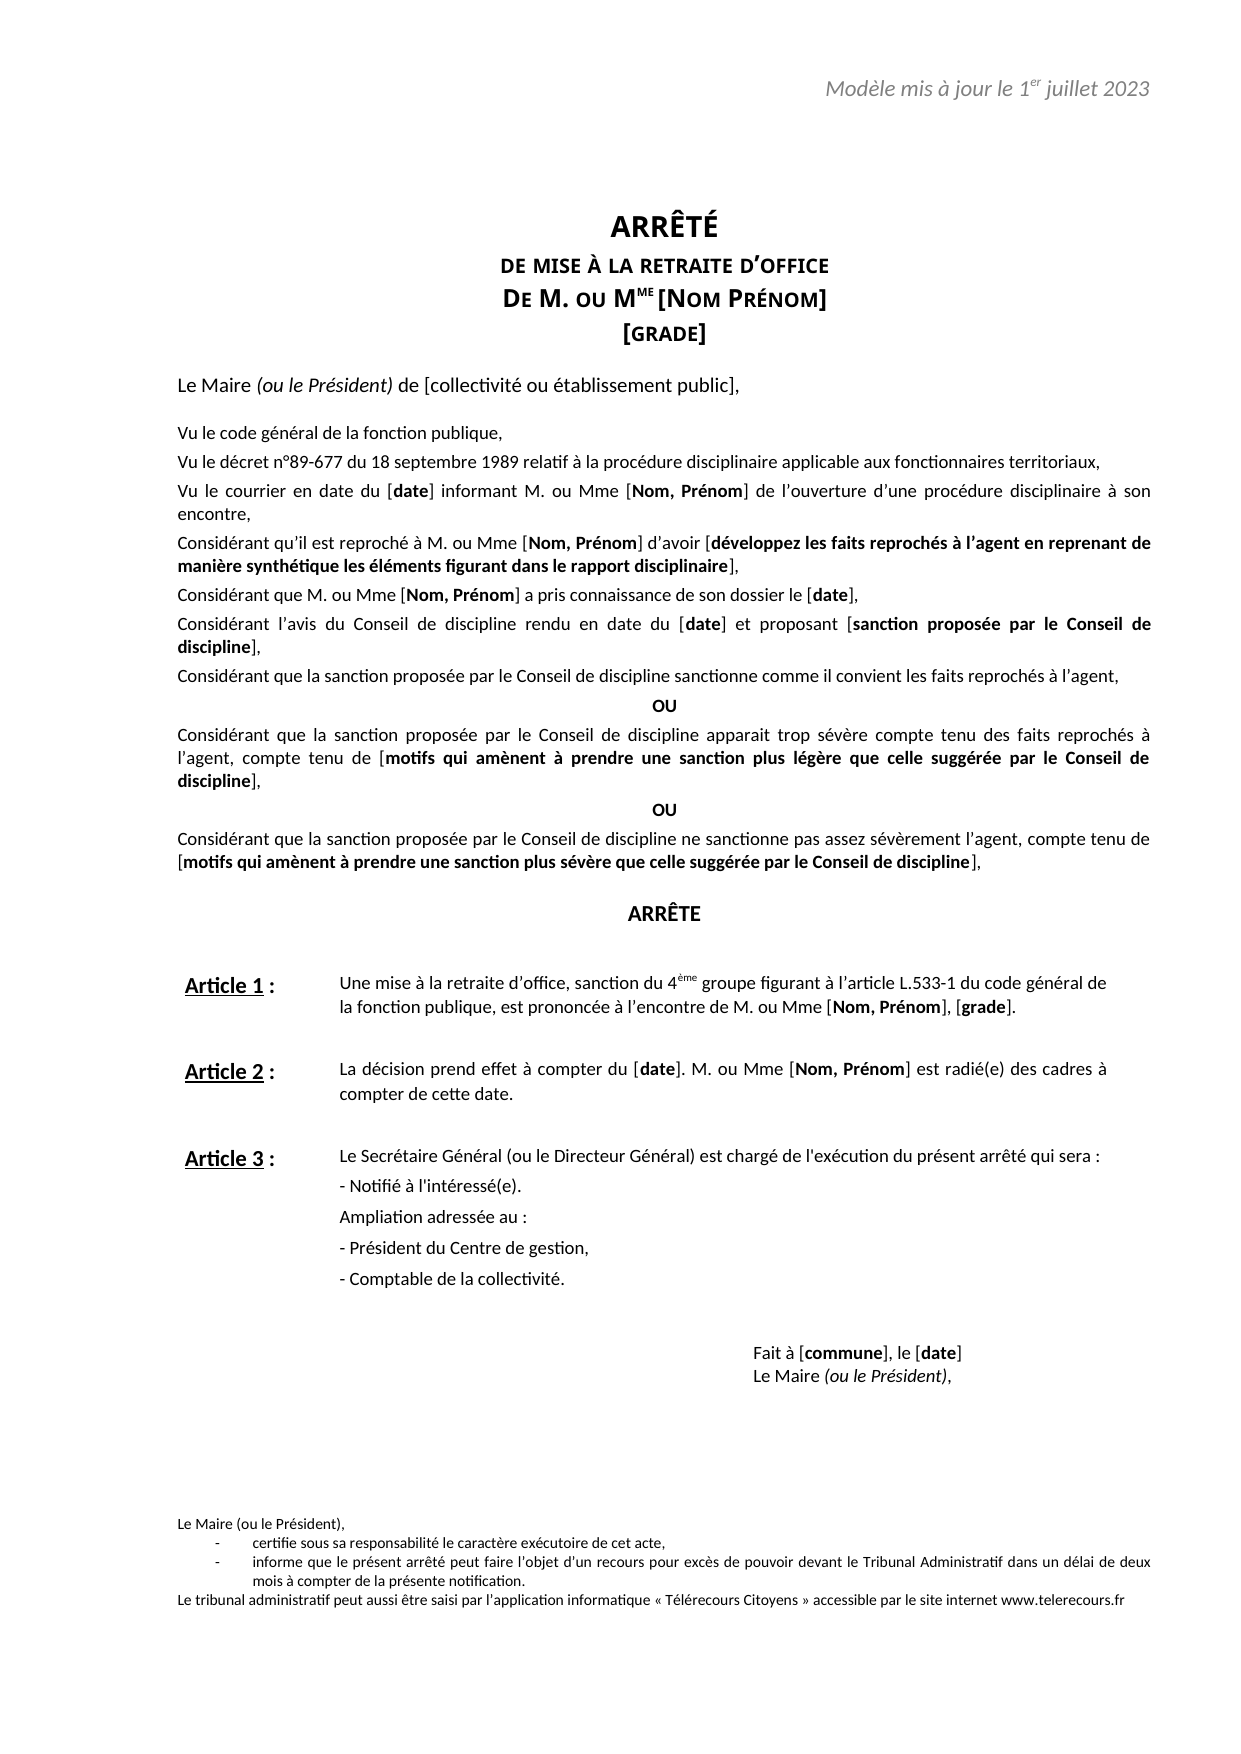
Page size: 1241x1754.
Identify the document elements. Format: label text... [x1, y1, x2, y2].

text Vu le code général de la fonction publique, [177, 421, 1152, 444]
table_header Article 1 : [177, 971, 332, 1057]
table_cell Le Secrétaire Général (ou le Directeur Général) est chargé de l'exécution du présent arrêté qui sera : - Notifié à l'intéressé(e). Ampliation adressée au : - Président du Centre de gestion, - Comptable de la collectivité. [332, 1144, 1122, 1329]
list certifie sous sa responsabilité le caractère exécutoire de cet acte, [215, 1533, 1152, 1552]
table_cell La décision prend effet à compter du [date]. M. ou Mme [Nom, Prénom] est radié(e) des cadres à compter de cette date. [332, 1057, 1122, 1144]
text OU [177, 798, 1152, 821]
text Vu le courrier en date du [date] informant M. ou Mme [Nom, Prénom] de l’ouverture d’une procédure disciplinaire à son encontre, [177, 479, 1152, 525]
text ARRÊTÉ [177, 207, 1152, 246]
text Le tribunal administratif peut aussi être saisi par l’application informatique « Télérecours Citoyens » accessible par le site internet www.telerecours.fr [177, 1591, 1152, 1610]
text OU [177, 694, 1152, 717]
text ARRÊTE [177, 899, 1152, 928]
table_header Une mise à la retraite d’office, sanction du 4ème groupe figurant à l’article L.533-1 du code général de la fonction publique, est prononcée à l’encontre de M. ou Mme [Nom, Prénom], [grade]. [332, 971, 1122, 1057]
text [grade] [177, 314, 1152, 349]
text de mise à la retraite d’office [177, 246, 1152, 281]
text Considérant que la sanction proposée par le Conseil de discipline sanctionne comme il convient les faits reprochés à l’agent, [177, 665, 1152, 688]
list informe que le présent arrêté peut faire l’objet d’un recours pour excès de pouvoir devant le Tribunal Administratif dans un délai de deux mois à compter de la présente notification. [215, 1552, 1152, 1591]
text Le Maire (ou le Président) de [collectivité ou établissement public], [177, 373, 1152, 398]
table_cell Article 2 : [177, 1057, 332, 1144]
text Le Maire (ou le Président), [753, 1364, 1152, 1387]
text Fait à [commune], le [date] [753, 1341, 1152, 1364]
text Considérant que M. ou Mme [Nom, Prénom] a pris connaissance de son dossier le [date], [177, 583, 1152, 606]
table_cell Article 3 : [177, 1144, 332, 1329]
text De M. ou Mme [Nom Prénom] [177, 281, 1152, 314]
text Considérant qu’il est reproché à M. ou Mme [Nom, Prénom] d’avoir [développez les faits reprochés à l’agent en reprenant de manière synthétique les éléments figurant dans le rapport disciplinaire], [177, 531, 1152, 577]
text Considérant que la sanction proposée par le Conseil de discipline ne sanctionne pas assez sévèrement l’agent, compte tenu de [motifs qui amènent à prendre une sanction plus sévère que celle suggérée par le Conseil de discipline], [177, 827, 1152, 873]
text Considérant l’avis du Conseil de discipline rendu en date du [date] et proposant [sanction proposée par le Conseil de discipline], [177, 613, 1152, 658]
text Vu le décret n°89-677 du 18 septembre 1989 relatif à la procédure disciplinaire applicable aux fonctionnaires territoriaux, [177, 450, 1152, 473]
text Le Maire (ou le Président), [177, 1514, 1152, 1533]
text Considérant que la sanction proposée par le Conseil de discipline apparait trop sévère compte tenu des faits reprochés à l’agent, compte tenu de [motifs qui amènent à prendre une sanction plus légère que celle suggérée par le Conseil de discipline], [177, 723, 1152, 792]
